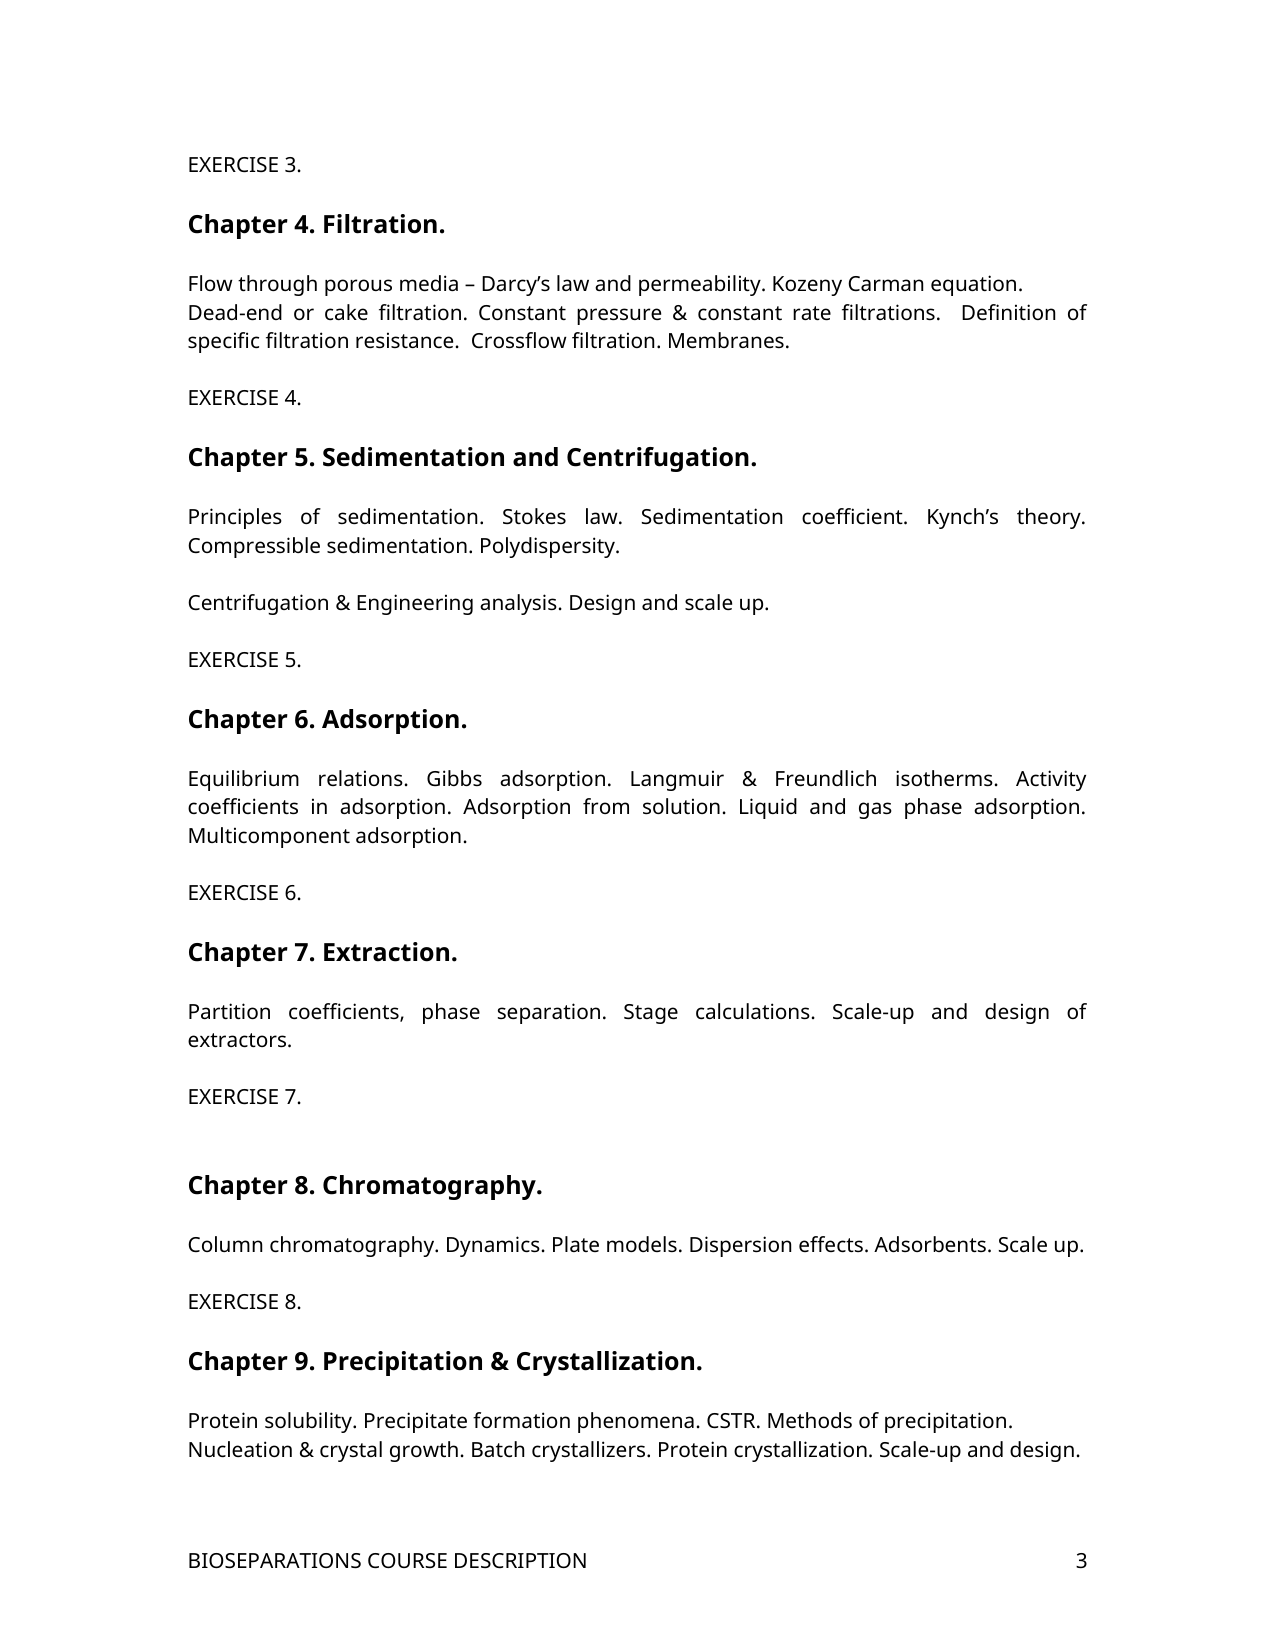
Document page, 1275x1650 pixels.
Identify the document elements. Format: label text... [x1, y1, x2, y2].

text Protein solubility. Precipitate formation phenomena. CSTR. Methods of precipitation. [187, 1407, 1087, 1435]
text EXERCISE 8. [187, 1287, 1087, 1316]
text EXERCISE 4. [187, 383, 1087, 412]
subtitle Chapter 5. Sedimentation and Centrifugation. [187, 440, 1087, 474]
subtitle Chapter 4. Filtration. [187, 207, 1087, 241]
text Flow through porous media – Darcy’s law and permeability. Kozeny Carman equation. [187, 269, 1087, 298]
text Partition coefficients, phase separation. Stage calculations. Scale-up and design of extractors. [187, 997, 1087, 1054]
text Nucleation & crystal growth. Batch crystallizers. Protein crystallization. Scale-up and design. [187, 1435, 1087, 1463]
subtitle Chapter 9. Precipitation & Crystallization. [187, 1344, 1087, 1378]
subtitle Chapter 7. Extraction. [187, 935, 1087, 969]
text Principles of sedimentation. Stokes law. Sedimentation coefficient. Kynch’s theory. Compressible sedimentation. Polydispersity. [187, 502, 1087, 559]
text EXERCISE 5. [187, 645, 1087, 673]
subtitle Chapter 8. Chromatography. [187, 1168, 1087, 1202]
text Dead-end or cake filtration. Constant pressure & constant rate filtrations. Definition of specific filtration resistance. Crossflow filtration. Membranes. [187, 298, 1087, 355]
text Equilibrium relations. Gibbs adsorption. Langmuir & Freundlich isotherms. Activity coefficients in adsorption. Adsorption from solution. Liquid and gas phase adsorption. Multicomponent adsorption. [187, 764, 1087, 849]
text Centrifugation & Engineering analysis. Design and scale up. [187, 588, 1087, 616]
text EXERCISE 7. [187, 1082, 1087, 1111]
text EXERCISE 6. [187, 878, 1087, 906]
text EXERCISE 3. [187, 150, 1087, 178]
text Column chromatography. Dynamics. Plate models. Dispersion effects. Adsorbents. Scale up. [187, 1230, 1087, 1259]
subtitle Chapter 6. Adsorption. [187, 702, 1087, 736]
